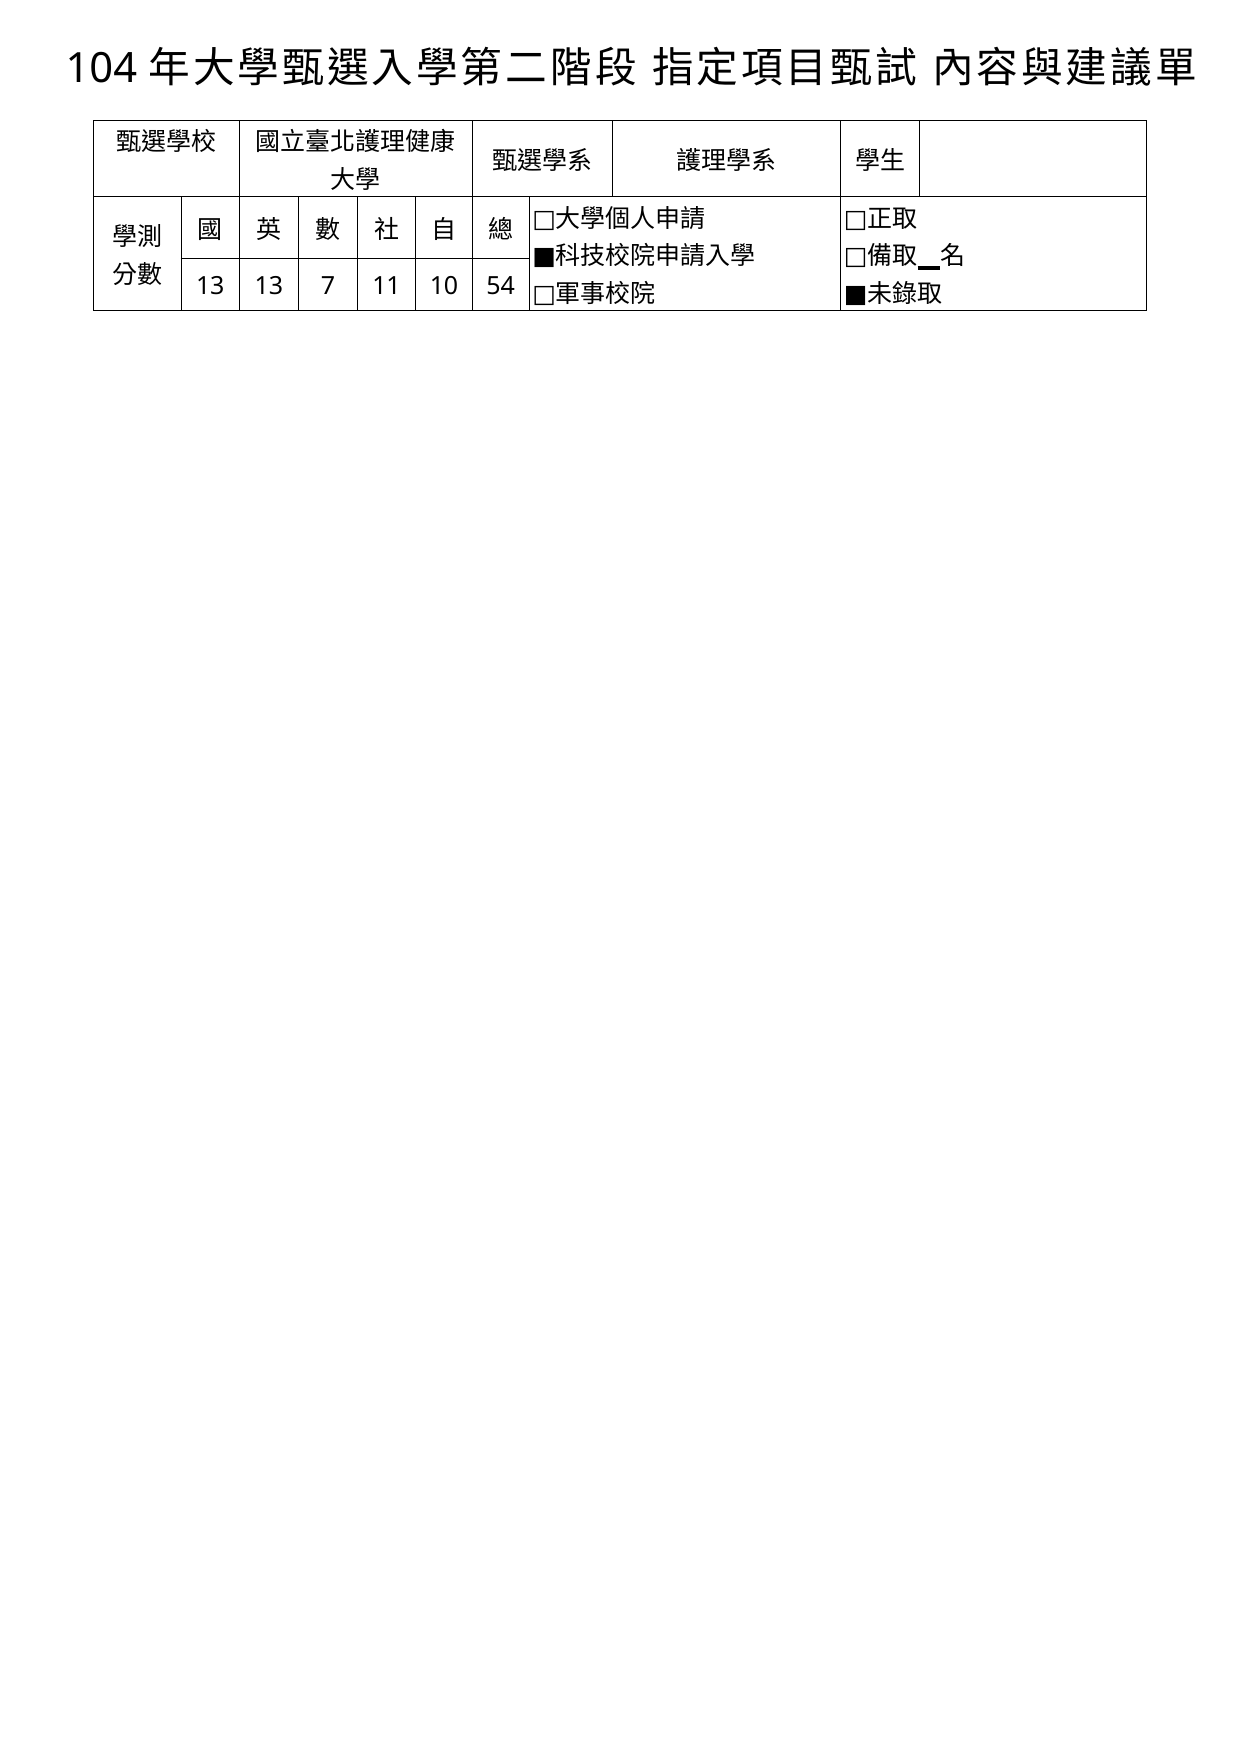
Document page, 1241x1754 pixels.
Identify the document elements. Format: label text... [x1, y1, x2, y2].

table_cell 11 [358, 259, 415, 310]
table_cell 總 [473, 197, 529, 258]
table_cell □正取 □備取 名 ■未錄取 [841, 197, 1146, 310]
table_cell 英 [240, 197, 298, 258]
table_cell 54 [473, 259, 529, 310]
table_cell 13 [240, 259, 298, 310]
table_cell 7 [299, 259, 357, 310]
table_cell □大學個人申請 ■科技校院申請入學 □軍事校院 [530, 197, 840, 310]
table_header 學生 [841, 121, 919, 196]
table_cell 10 [416, 259, 472, 310]
table_cell 社 [358, 197, 415, 258]
table_cell 自 [416, 197, 472, 258]
table_header 甄選學校 [94, 121, 239, 196]
table_cell 數 [299, 197, 357, 258]
table_cell 國 [182, 197, 239, 258]
table_header 甄選學系 [473, 121, 612, 196]
table_header 國立臺北護理健康 大學 [240, 121, 472, 196]
table_cell 學測 分數 [94, 197, 181, 310]
table_cell 13 [182, 259, 239, 310]
table_header [920, 121, 1146, 196]
table_header 護理學系 [613, 121, 840, 196]
